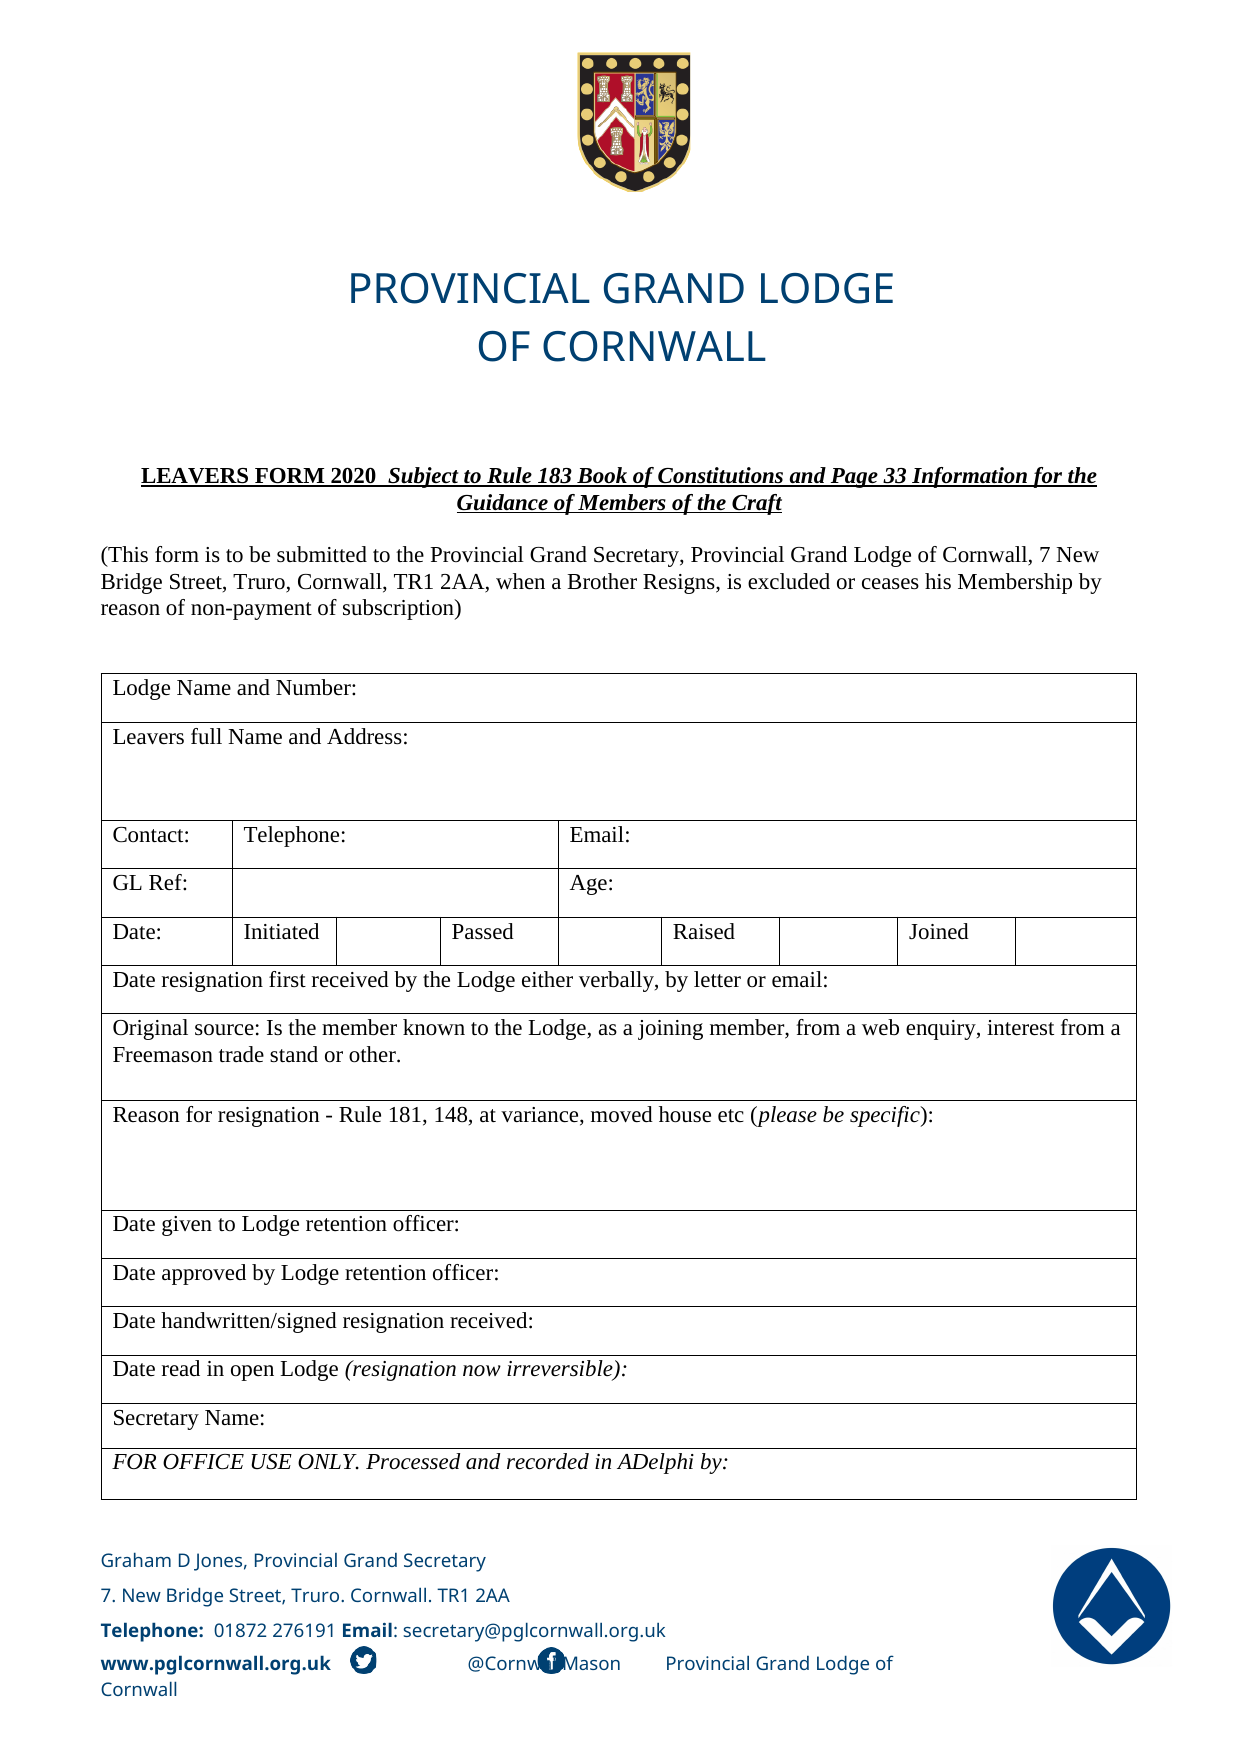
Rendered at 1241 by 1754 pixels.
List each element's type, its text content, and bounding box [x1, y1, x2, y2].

table_cell [1016, 918, 1136, 965]
table_cell Initiated [233, 918, 336, 965]
table_cell Date resignation first received by the Lodge either verbally, by letter or email: [102, 966, 1136, 1013]
table_cell Age: [559, 869, 1136, 917]
table_cell Joined [898, 918, 1015, 965]
picture [1050, 1545, 1173, 1667]
picture [350, 1646, 377, 1674]
table_cell GL Ref: [102, 869, 232, 917]
table_cell [233, 869, 558, 917]
text (This form is to be submitted to the Provincial Grand Secretary, Provincial Grand Lodge of Cornwall, 7 New Bridge Street, Truro, Cornwall, TR1 2AA, when a Brother Resigns, is excluded or ceases his Membership by reason of non-payment of subscription) [100, 542, 1140, 621]
table_cell [780, 918, 897, 965]
table_cell [337, 918, 440, 965]
table_cell [559, 918, 661, 965]
table_cell Raised [662, 918, 779, 965]
picture [537, 1647, 565, 1674]
table_cell FOR OFFICE USE ONLY. Processed and recorded in ADelphi by: [102, 1449, 1136, 1499]
table_cell Secretary Name: [102, 1404, 1136, 1447]
table_cell Reason for resignation - Rule 181, 148, at variance, moved house etc (please be specific): [102, 1101, 1136, 1209]
table_cell Date approved by Lodge retention officer: [102, 1259, 1136, 1306]
table_cell Email: [559, 821, 1136, 868]
table_cell Date handwritten/signed resignation received: [102, 1307, 1136, 1354]
table_header Lodge Name and Number: [102, 674, 1136, 722]
text LEAVERS FORM 2020 Subject to Rule 183 Book of Constitutions and Page 33 Information for the Guidance of Members of the Craft [100, 462, 1140, 515]
table_cell Date read in open Lodge (resignation now irreversible): [102, 1356, 1136, 1403]
table_cell Date given to Lodge retention officer: [102, 1211, 1136, 1258]
table_cell Passed [441, 918, 558, 965]
table_cell Date: [102, 918, 232, 965]
table_cell Contact: [102, 821, 232, 868]
table_cell Telephone: [233, 821, 558, 868]
table_cell Leavers full Name and Address: [102, 723, 1136, 820]
table_cell Original source: Is the member known to the Lodge, as a joining member, from a web enquiry, interest from a Freemason trade stand or other. [102, 1014, 1136, 1100]
